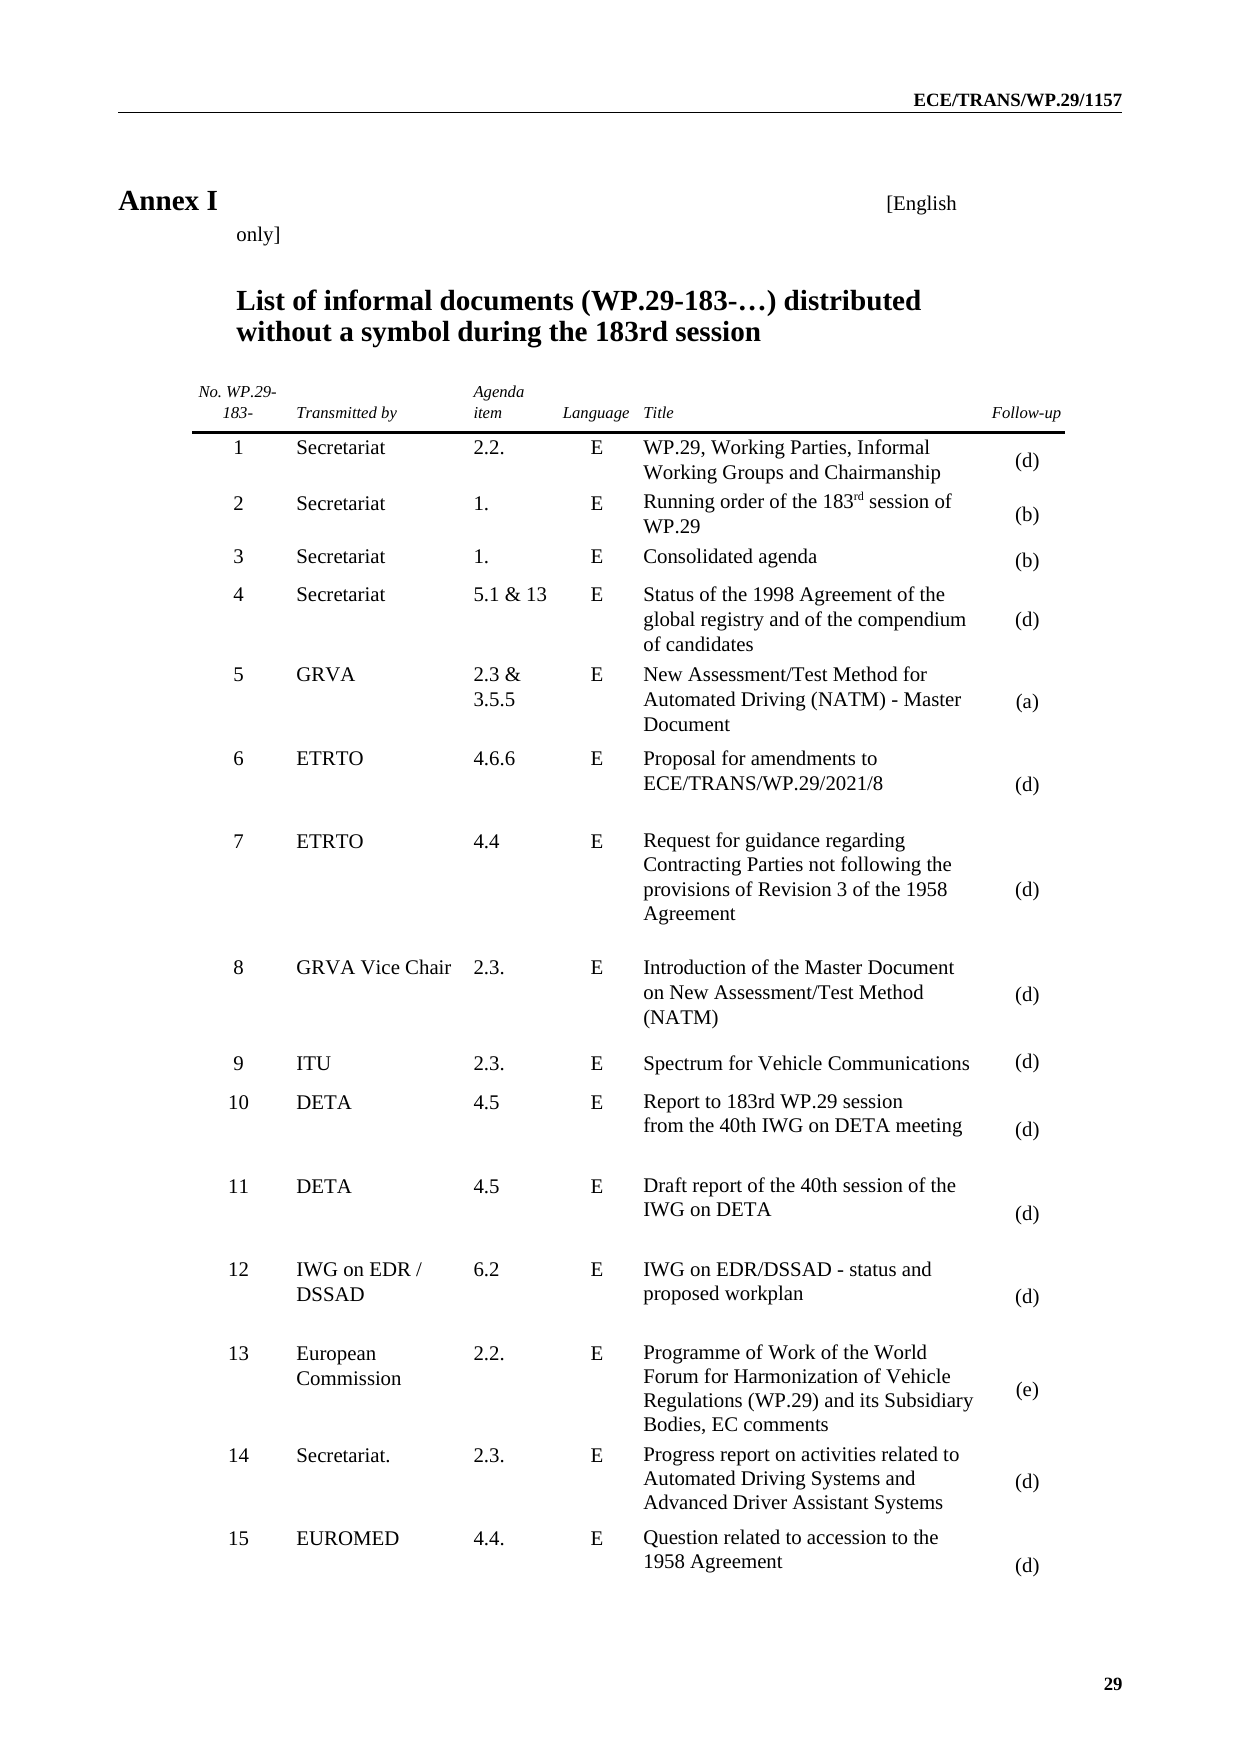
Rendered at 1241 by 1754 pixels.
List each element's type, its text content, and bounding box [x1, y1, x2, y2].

table_cell (d) [989, 1525, 1065, 1609]
table_cell 3 [192, 543, 296, 581]
table_cell 4.5 [473, 1089, 562, 1173]
text List of informal documents (WP.29-183-…) distributed without a symbol during the 183rd session [118, 285, 1004, 348]
table_header Language [562, 373, 643, 431]
table_cell ETRTO [296, 828, 473, 954]
table_cell 10 [192, 1089, 296, 1173]
table_cell Consolidated agenda [643, 543, 989, 581]
table_cell Request for guidance regarding Contracting Parties not following the provisions of Revision 3 of the 1958 Agreement [643, 828, 989, 954]
table_cell Secretariat [296, 434, 473, 489]
table_cell (d) [989, 954, 1065, 1038]
table_cell E [562, 828, 643, 954]
table_cell (d) [989, 1038, 1065, 1089]
table_cell E [562, 1340, 643, 1442]
table_cell 2 [192, 490, 296, 543]
table_cell 2.3. [473, 1442, 562, 1525]
table_cell 11 [192, 1173, 296, 1256]
table_header Agenda item [473, 373, 562, 431]
table_cell Draft report of the 40th session of the IWG on DETA [643, 1173, 989, 1256]
table_cell Report to 183rd WP.29 session from the 40th IWG on DETA meeting [643, 1089, 989, 1173]
table_cell Question related to accession to the 1958 Agreement [643, 1525, 989, 1609]
table_cell (e) [989, 1340, 1065, 1442]
table_cell ETRTO [296, 745, 473, 828]
table_cell Secretariat [296, 543, 473, 581]
table_cell Secretariat. [296, 1442, 473, 1525]
table_cell IWG on EDR / DSSAD [296, 1256, 473, 1340]
table_cell (d) [989, 1442, 1065, 1525]
table_cell IWG on EDR/DSSAD - status and proposed workplan [643, 1256, 989, 1340]
table_cell 1 [192, 434, 296, 489]
table_cell E [562, 1038, 643, 1089]
table_cell New Assessment/Test Method for Automated Driving (NATM) - Master Document [643, 661, 989, 745]
table_cell 14 [192, 1442, 296, 1525]
table_cell ITU [296, 1038, 473, 1089]
table_cell 4.4. [473, 1525, 562, 1609]
table_cell 4.6.6 [473, 745, 562, 828]
table_cell (d) [989, 1173, 1065, 1256]
table_cell 5.1 & 13 [473, 581, 562, 661]
table_cell E [562, 543, 643, 581]
table_cell (b) [989, 543, 1065, 581]
table_cell 4.5 [473, 1173, 562, 1256]
table_header Follow-up [989, 373, 1065, 431]
table_cell DETA [296, 1089, 473, 1173]
table_header No. WP.29-183- [192, 373, 296, 431]
table_cell Introduction of the Master Document on New Assessment/Test Method (NATM) [643, 954, 989, 1038]
table_cell Proposal for amendments to ECE/TRANS/WP.29/2021/8 [643, 745, 989, 828]
table_cell 9 [192, 1038, 296, 1089]
table_cell Spectrum for Vehicle Communications [643, 1038, 989, 1089]
table_cell Running order of the 183rd session of WP.29 [643, 490, 989, 543]
table_cell 2.3 & 3.5.5 [473, 661, 562, 745]
table_cell Programme of Work of the World Forum for Harmonization of Vehicle Regulations (WP.29) and its Subsidiary Bodies, EC comments [643, 1340, 989, 1442]
table_cell 15 [192, 1525, 296, 1609]
table_cell EUROMED [296, 1525, 473, 1609]
table_cell European Commission [296, 1340, 473, 1442]
table_cell WP.29, Working Parties, Informal Working Groups and Chairmanship [643, 434, 989, 489]
table_cell E [562, 745, 643, 828]
table_cell (d) [989, 434, 1065, 489]
table_cell E [562, 1256, 643, 1340]
table_cell 2.3. [473, 954, 562, 1038]
table_cell 7 [192, 828, 296, 954]
table_header Transmitted by [296, 373, 473, 431]
table_cell 13 [192, 1340, 296, 1442]
table_cell 2.3. [473, 1038, 562, 1089]
table_cell 2.2. [473, 434, 562, 489]
table_cell 4.4 [473, 828, 562, 954]
table_cell E [562, 434, 643, 489]
table_cell E [562, 954, 643, 1038]
table_cell (d) [989, 828, 1065, 954]
table_cell 12 [192, 1256, 296, 1340]
table_cell 4 [192, 581, 296, 661]
table_cell Secretariat [296, 581, 473, 661]
table_cell 6 [192, 745, 296, 828]
table_cell E [562, 1089, 643, 1173]
table_cell E [562, 581, 643, 661]
table_cell (d) [989, 745, 1065, 828]
table_cell Progress report on activities related to Automated Driving Systems and Advanced Driver Assistant Systems [643, 1442, 989, 1525]
table_cell E [562, 490, 643, 543]
table_cell (d) [989, 1089, 1065, 1173]
table_cell E [562, 1442, 643, 1525]
table_header Title [643, 373, 989, 431]
table_cell (d) [989, 1256, 1065, 1340]
table_cell (d) [989, 581, 1065, 661]
table_cell Secretariat [296, 490, 473, 543]
table_cell E [562, 661, 643, 745]
table_cell 2.2. [473, 1340, 562, 1442]
table_cell DETA [296, 1173, 473, 1256]
table_cell 8 [192, 954, 296, 1038]
table_cell Status of the 1998 Agreement of the global registry and of the compendium of candidates [643, 581, 989, 661]
table_cell 6.2 [473, 1256, 562, 1340]
table_cell E [562, 1173, 643, 1256]
table_cell (a) [989, 661, 1065, 745]
table_cell 1. [473, 543, 562, 581]
table_cell GRVA [296, 661, 473, 745]
table_cell 5 [192, 661, 296, 745]
table_cell E [562, 1525, 643, 1609]
table_cell 1. [473, 490, 562, 543]
table_cell (b) [989, 490, 1065, 543]
table_cell GRVA Vice Chair [296, 954, 473, 1038]
text Annex I [English only] [118, 185, 1004, 248]
